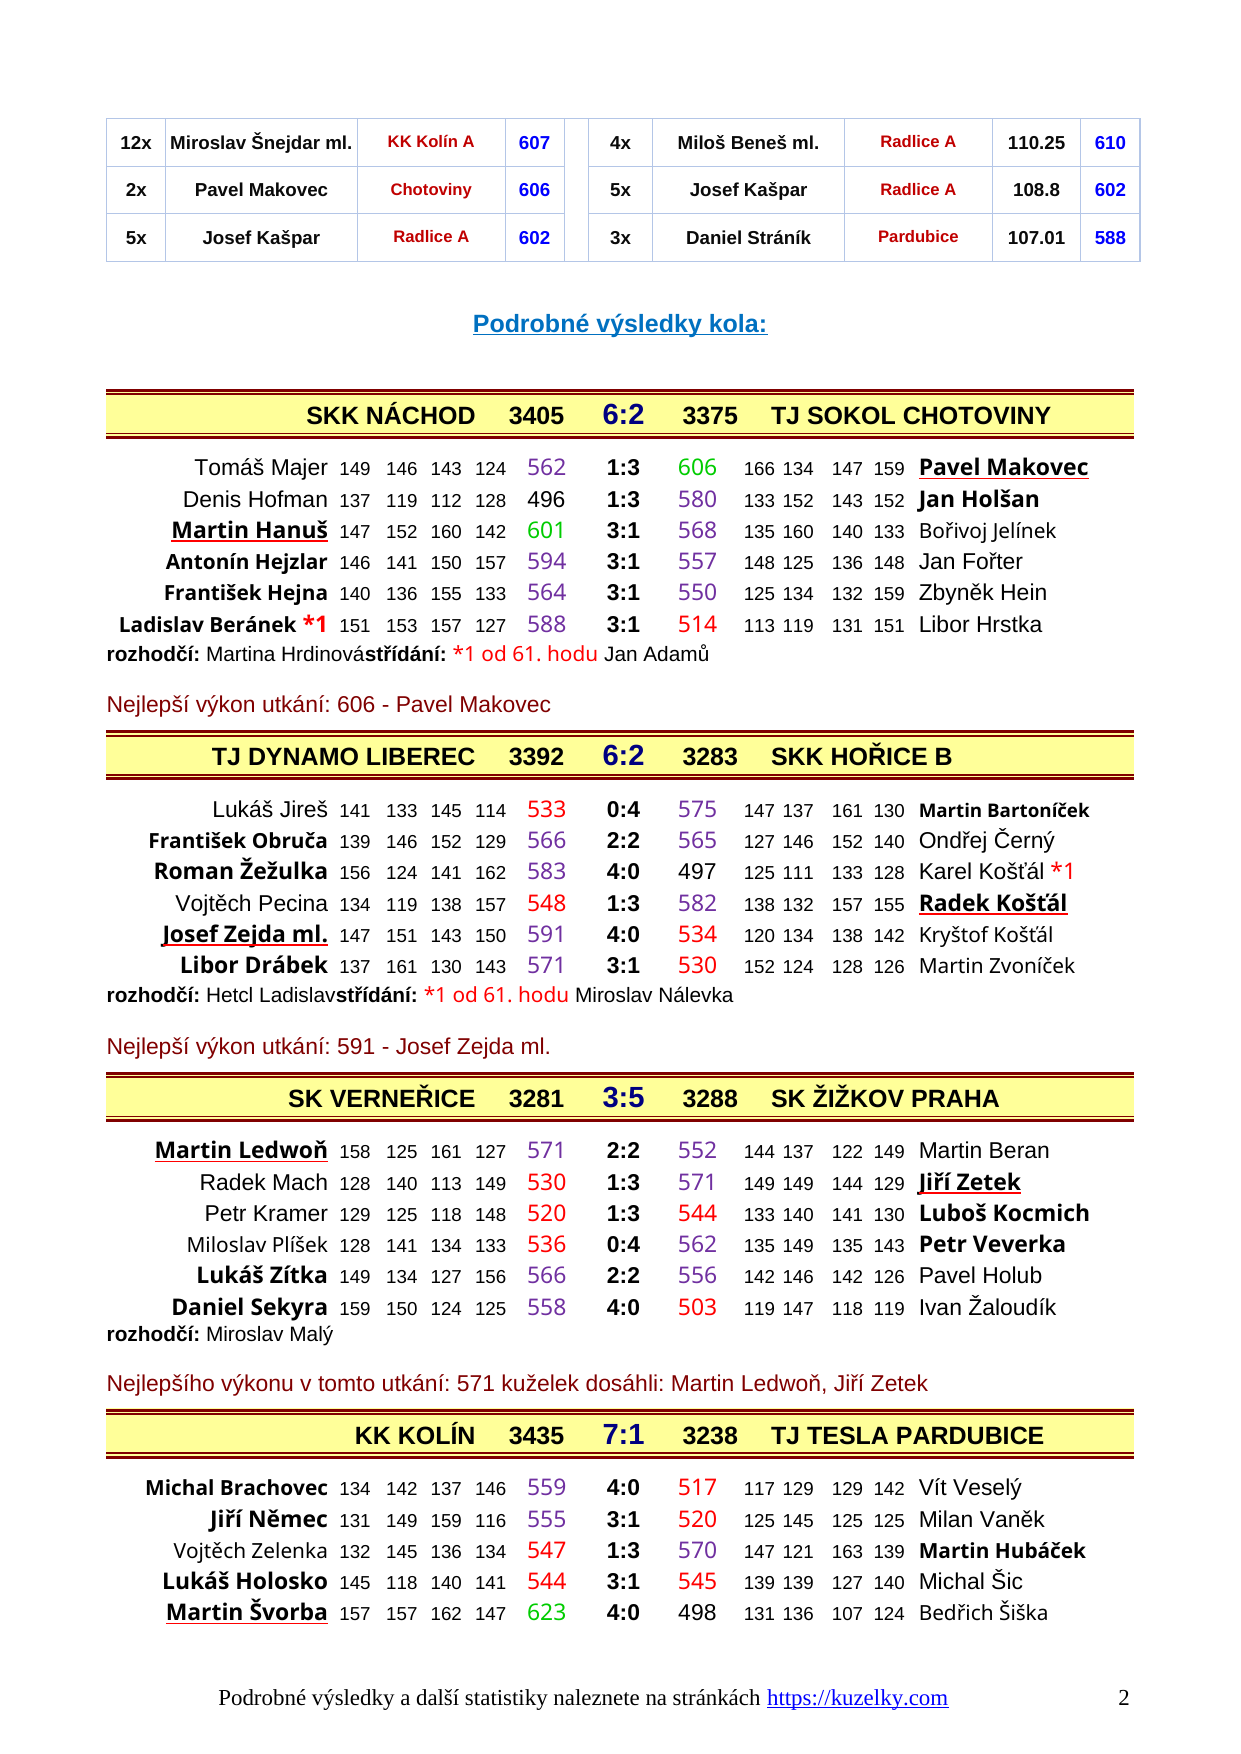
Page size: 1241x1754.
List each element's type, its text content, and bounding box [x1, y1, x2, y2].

table_cell 5x [589, 167, 652, 213]
text Petr Kramer 129 125 118 148 520 1:3 544 133 140 141 130 Luboš Kocmich [106, 1197, 1134, 1228]
text Nejlepšího výkonu v tomto utkání: 571 kuželek dosáhli: Martin Ledwoň, Jiří Zetek [106, 1370, 1134, 1396]
text Miloslav Plíšek 128 141 134 133 536 0:4 562 135 149 135 143 Petr Veverka [106, 1228, 1134, 1259]
text Jiří Němec 131 149 159 116 555 3:1 520 125 145 125 125 Milan Vaněk [106, 1502, 1134, 1534]
text František Hejna 140 136 155 133 564 3:1 550 125 134 132 159 Zbyněk Hein [106, 576, 1134, 608]
text Nejlepší výkon utkání: 591 - Josef Zejda ml. [106, 1033, 1134, 1059]
table_cell Josef Kašpar [653, 167, 844, 213]
table_cell 107.01 [993, 214, 1080, 261]
text Josef Zejda ml. 147 151 143 150 591 4:0 534 120 134 138 142 Kryštof Košťál [106, 918, 1134, 949]
text rozhodčí: Martina Hrdinovástřídání: *1 od 61. hodu Jan Adamů [106, 639, 1134, 667]
table_cell 3x [589, 214, 652, 261]
table_cell KK Kolín A [358, 119, 505, 166]
table_cell Pavel Makovec [166, 167, 357, 213]
text Radek Mach 128 140 113 149 530 1:3 571 149 149 144 129 Jiří Zetek [106, 1166, 1134, 1197]
table_cell 602 [506, 214, 564, 261]
text Lukáš Zítka 149 134 127 156 566 2:2 556 142 146 142 126 Pavel Holub [106, 1259, 1134, 1291]
table_cell Radlice A [358, 214, 505, 261]
text Martin Ledwoň 158 125 161 127 571 2:2 552 144 137 122 149 Martin Beran [106, 1134, 1134, 1166]
text Martin Švorba 157 157 162 147 623 4:0 498 131 136 107 124 Bedřich Šiška [106, 1596, 1134, 1627]
table_cell 2x [107, 167, 165, 213]
table_cell 12x [107, 119, 165, 166]
table_cell 588 [1081, 214, 1139, 261]
text Nejlepší výkon utkání: 606 - Pavel Makovec [106, 691, 1134, 718]
text TJ Dynamo Liberec 3392 6:2 3283 SKK Hořice B [106, 737, 1134, 774]
table_cell Radlice A [845, 167, 992, 213]
text Martin Hanuš 147 152 160 142 601 3:1 568 135 160 140 133 Bořivoj Jelínek [106, 514, 1134, 545]
text Ladislav Beránek *1 151 153 157 127 588 3:1 514 113 119 131 151 Libor Hrstka [106, 608, 1134, 639]
table_cell 602 [1081, 167, 1139, 213]
table_cell Radlice A [845, 119, 992, 166]
table_cell 4x [589, 119, 652, 166]
table_cell 5x [107, 214, 165, 261]
text Libor Drábek 137 161 130 143 571 3:1 530 152 124 128 126 Martin Zvoníček [106, 949, 1134, 980]
text Antonín Hejzlar 146 141 150 157 594 3:1 557 148 125 136 148 Jan Fořter [106, 545, 1134, 576]
table_cell 607 [506, 119, 564, 166]
text František Obruča 139 146 152 129 566 2:2 565 127 146 152 140 Ondřej Černý [106, 824, 1134, 855]
text SK Verneřice 3281 3:5 3288 SK Žižkov Praha [106, 1078, 1134, 1116]
text rozhodčí: Miroslav Malý [106, 1322, 1134, 1346]
text rozhodčí: Hetcl Ladislavstřídání: *1 od 61. hodu Miroslav Nálevka [106, 980, 1134, 1009]
text Michal Brachovec 134 142 137 146 559 4:0 517 117 129 129 142 Vít Veselý [106, 1471, 1134, 1502]
text Tomáš Majer 149 146 143 124 562 1:3 606 166 134 147 159 Pavel Makovec [106, 451, 1134, 483]
text Vojtěch Pecina 134 119 138 157 548 1:3 582 138 132 157 155 Radek Košťál [106, 887, 1134, 918]
table_cell 108.8 [993, 167, 1080, 213]
table_cell 610 [1081, 119, 1139, 166]
table_cell 110.25 [993, 119, 1080, 166]
text Vojtěch Zelenka 132 145 136 134 547 1:3 570 147 121 163 139 Martin Hubáček [106, 1534, 1134, 1565]
text Denis Hofman 137 119 112 128 496 1:3 580 133 152 143 152 Jan Holšan [106, 483, 1134, 514]
text Lukáš Holosko 145 118 140 141 544 3:1 545 139 139 127 140 Michal Šic [106, 1565, 1134, 1596]
table_cell 606 [506, 167, 564, 213]
table_cell Chotoviny [358, 167, 505, 213]
text KK Kolín 3435 7:1 3238 TJ Tesla Pardubice [106, 1415, 1134, 1452]
text Podrobné výsledky kola: [94, 308, 1145, 337]
table_cell Daniel Stráník [653, 214, 844, 261]
table_cell Josef Kašpar [166, 214, 357, 261]
table_cell Pardubice [845, 214, 992, 261]
table_cell Miroslav Šnejdar ml. [166, 119, 357, 166]
text Roman Žežulka 156 124 141 162 583 4:0 497 125 111 133 128 Karel Košťál *1 [106, 855, 1134, 887]
text Lukáš Jireš 141 133 145 114 533 0:4 575 147 137 161 130 Martin Bartoníček [106, 793, 1134, 824]
text Daniel Sekyra 159 150 124 125 558 4:0 503 119 147 118 119 Ivan Žaloudík [106, 1291, 1134, 1322]
table_cell Miloš Beneš ml. [653, 119, 844, 166]
text SKK Náchod 3405 6:2 3375 TJ Sokol Chotoviny [106, 395, 1134, 433]
